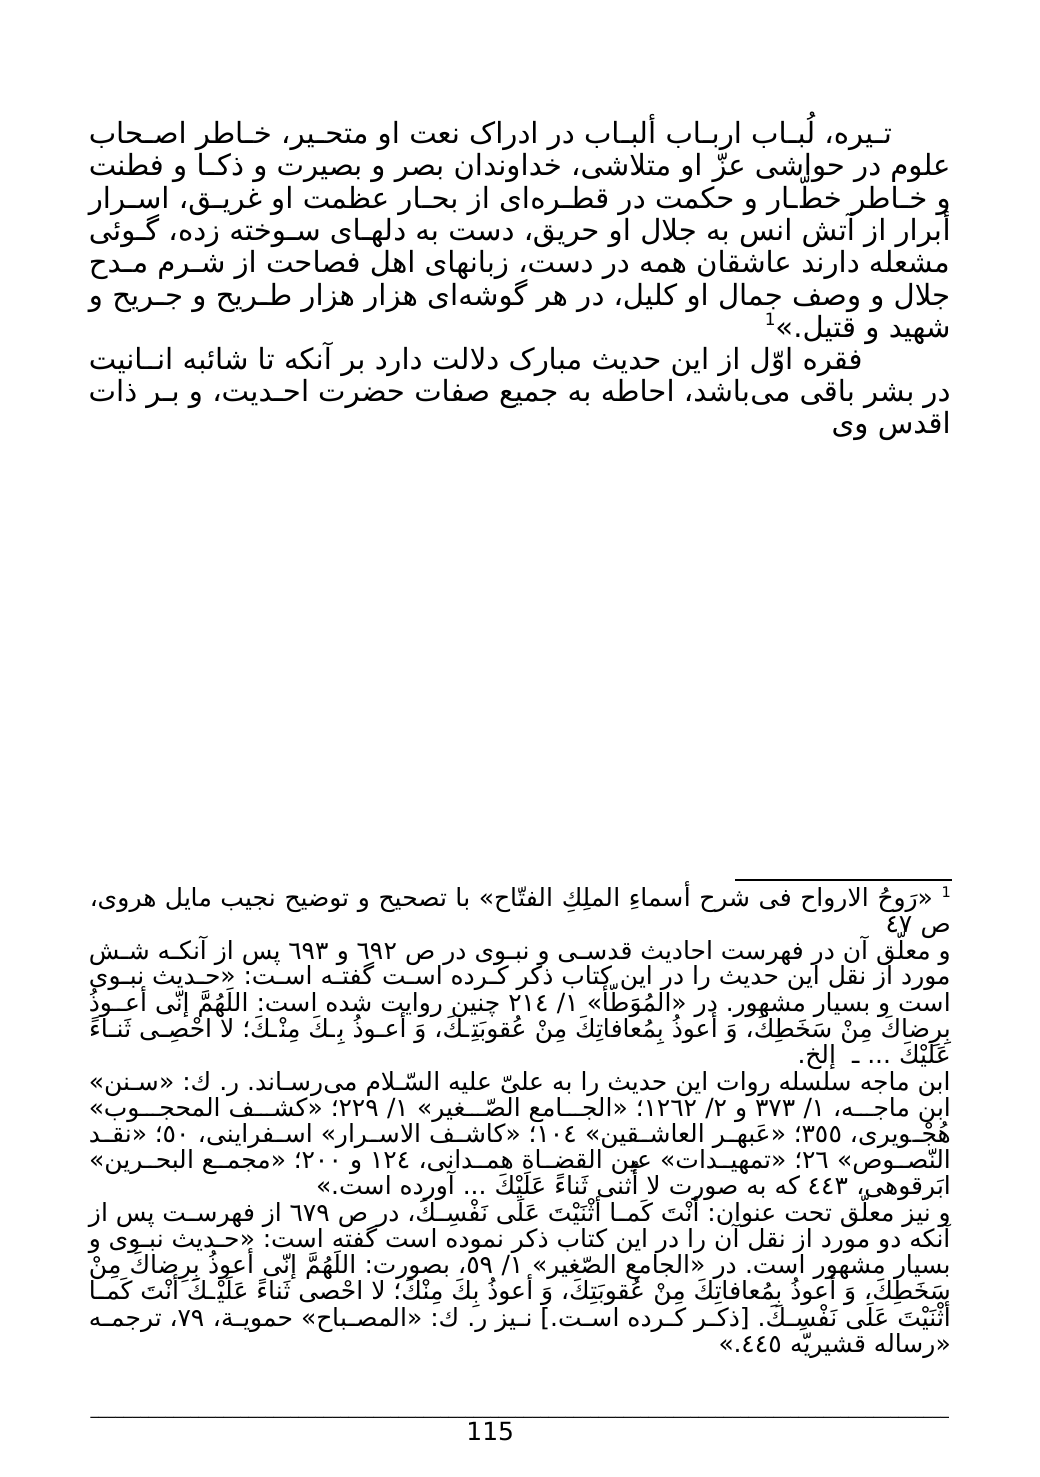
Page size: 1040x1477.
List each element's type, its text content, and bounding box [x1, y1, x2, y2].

text فقره اوّل از این حدیث مبارک دلالت دارد بر آنکه تا شائبه انانیت در بشر باقى مى‌باشد، احاطه به جمیع صفات حضرت احدیت، و بر ذات اقدس وى‌ [89, 344, 951, 441]
text تیره، لُباب ارباب ألباب در ادراک نعت او متحیر، خاطر اصحاب علوم در حواشى عزّ او متلاشى، خداوندان بصر و بصیرت و ذکا و فطنت و خاطر خطّار و حکمت در قطره‌اى از بحار عظمت او غریق، اسرار أبرار از آتش انس به جلال او حریق، دست به دلهاى سوخته زده، گوئى مشعله دارند عاشقان همه در دست، زبانهاى اهل فصاحت از شرم مدح جلال و وصف جمال او کلیل، در هر گوشه‌اى هزار هزار طریح و جریح و شهید و قتیل.» [89, 118, 951, 344]
